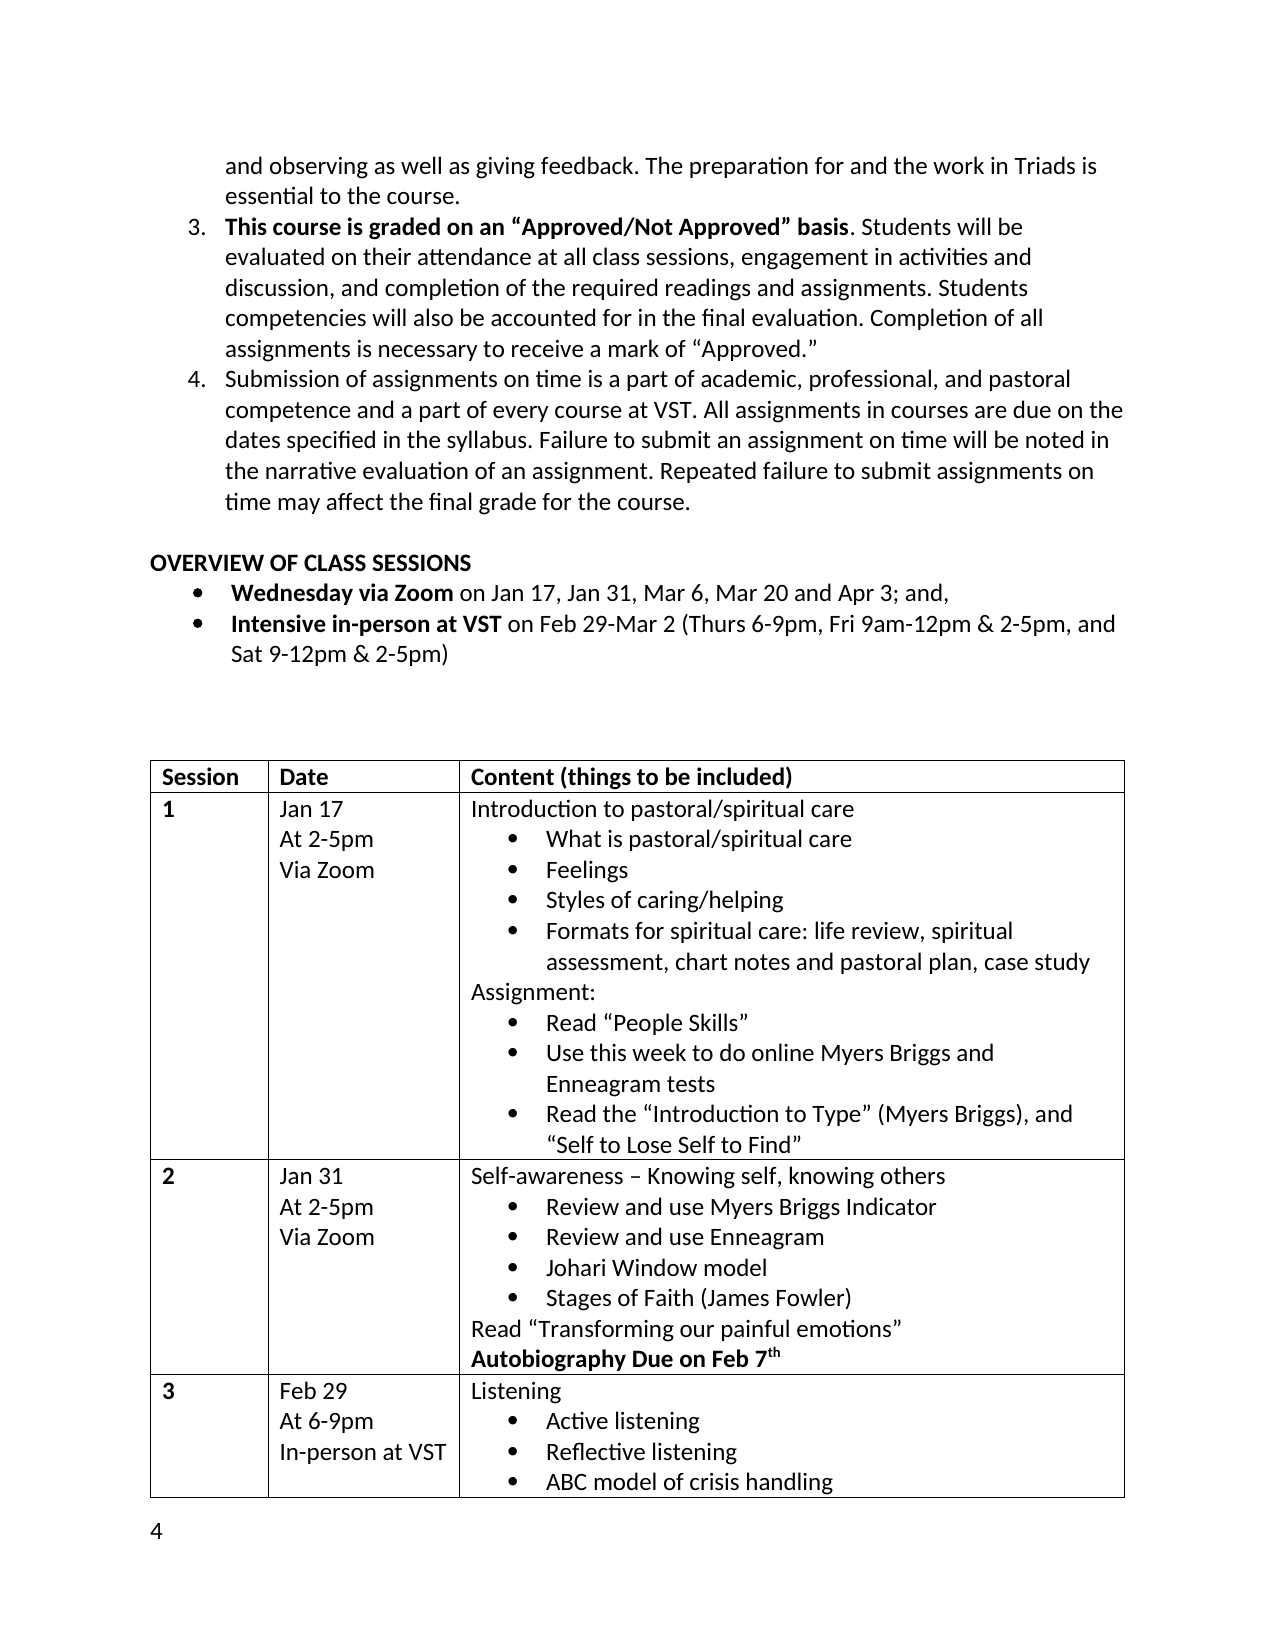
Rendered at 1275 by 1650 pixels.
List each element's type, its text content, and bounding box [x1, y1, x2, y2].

list Intensive in-person at VST on Feb 29-Mar 2 (Thurs 6-9pm, Fri 9am-12pm & 2-5pm, and Sat 9-12pm & 2-5pm) [193, 608, 1125, 669]
list Submission of assignments on time is a part of academic, professional, and pastoral competence and a part of every course at VST. All assignments in courses are due on the dates specified in the syllabus. Failure to submit an assignment on time will be noted in the narrative evaluation of an assignment. Repeated failure to submit assignments on time may affect the final grade for the course. [187, 364, 1125, 516]
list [187, 150, 1125, 211]
list This course is graded on an “Approved/Not Approved” basis. Students will be evaluated on their attendance at all class sessions, engagement in activities and discussion, and completion of the required readings and assignments. Students competencies will also be accounted for in the final evaluation. Completion of all assignments is necessary to receive a mark of “Approved.” [187, 211, 1125, 364]
list Wednesday via Zoom on Jan 17, Jan 31, Mar 6, Mar 20 and Apr 3; and, [193, 577, 1125, 608]
table_cell 1 [151, 793, 268, 1159]
table_cell 3 [151, 1375, 268, 1497]
text OVERVIEW OF CLASS SESSIONS [150, 547, 1125, 577]
table_cell Self-awareness – Knowing self, knowing others Review and use Myers Briggs Indicator Review and use Enneagram Johari Window model Stages of Faith (James Fowler) Read “Transforming our painful emotions” Autobiography Due on Feb 7th [460, 1160, 1124, 1374]
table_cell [460, 1375, 1124, 1497]
table_cell 2 [151, 1160, 268, 1374]
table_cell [269, 1375, 459, 1497]
table_cell Jan 31 At 2-5pm Via Zoom [269, 1160, 459, 1374]
table_header Date [269, 761, 459, 792]
table_header Content (things to be included) [460, 761, 1124, 792]
table_cell Jan 17 At 2-5pm Via Zoom [269, 793, 459, 1159]
table_header Session [151, 761, 268, 792]
table_cell Introduction to pastoral/spiritual care What is pastoral/spiritual care Feelings Styles of caring/helping Formats for spiritual care: life review, spiritual assessment, chart notes and pastoral plan, case study Assignment: Read “People Skills” Use this week to do online Myers Briggs and Enneagram tests Read the “Introduction to Type” (Myers Briggs), and “Self to Lose Self to Find” [460, 793, 1124, 1159]
